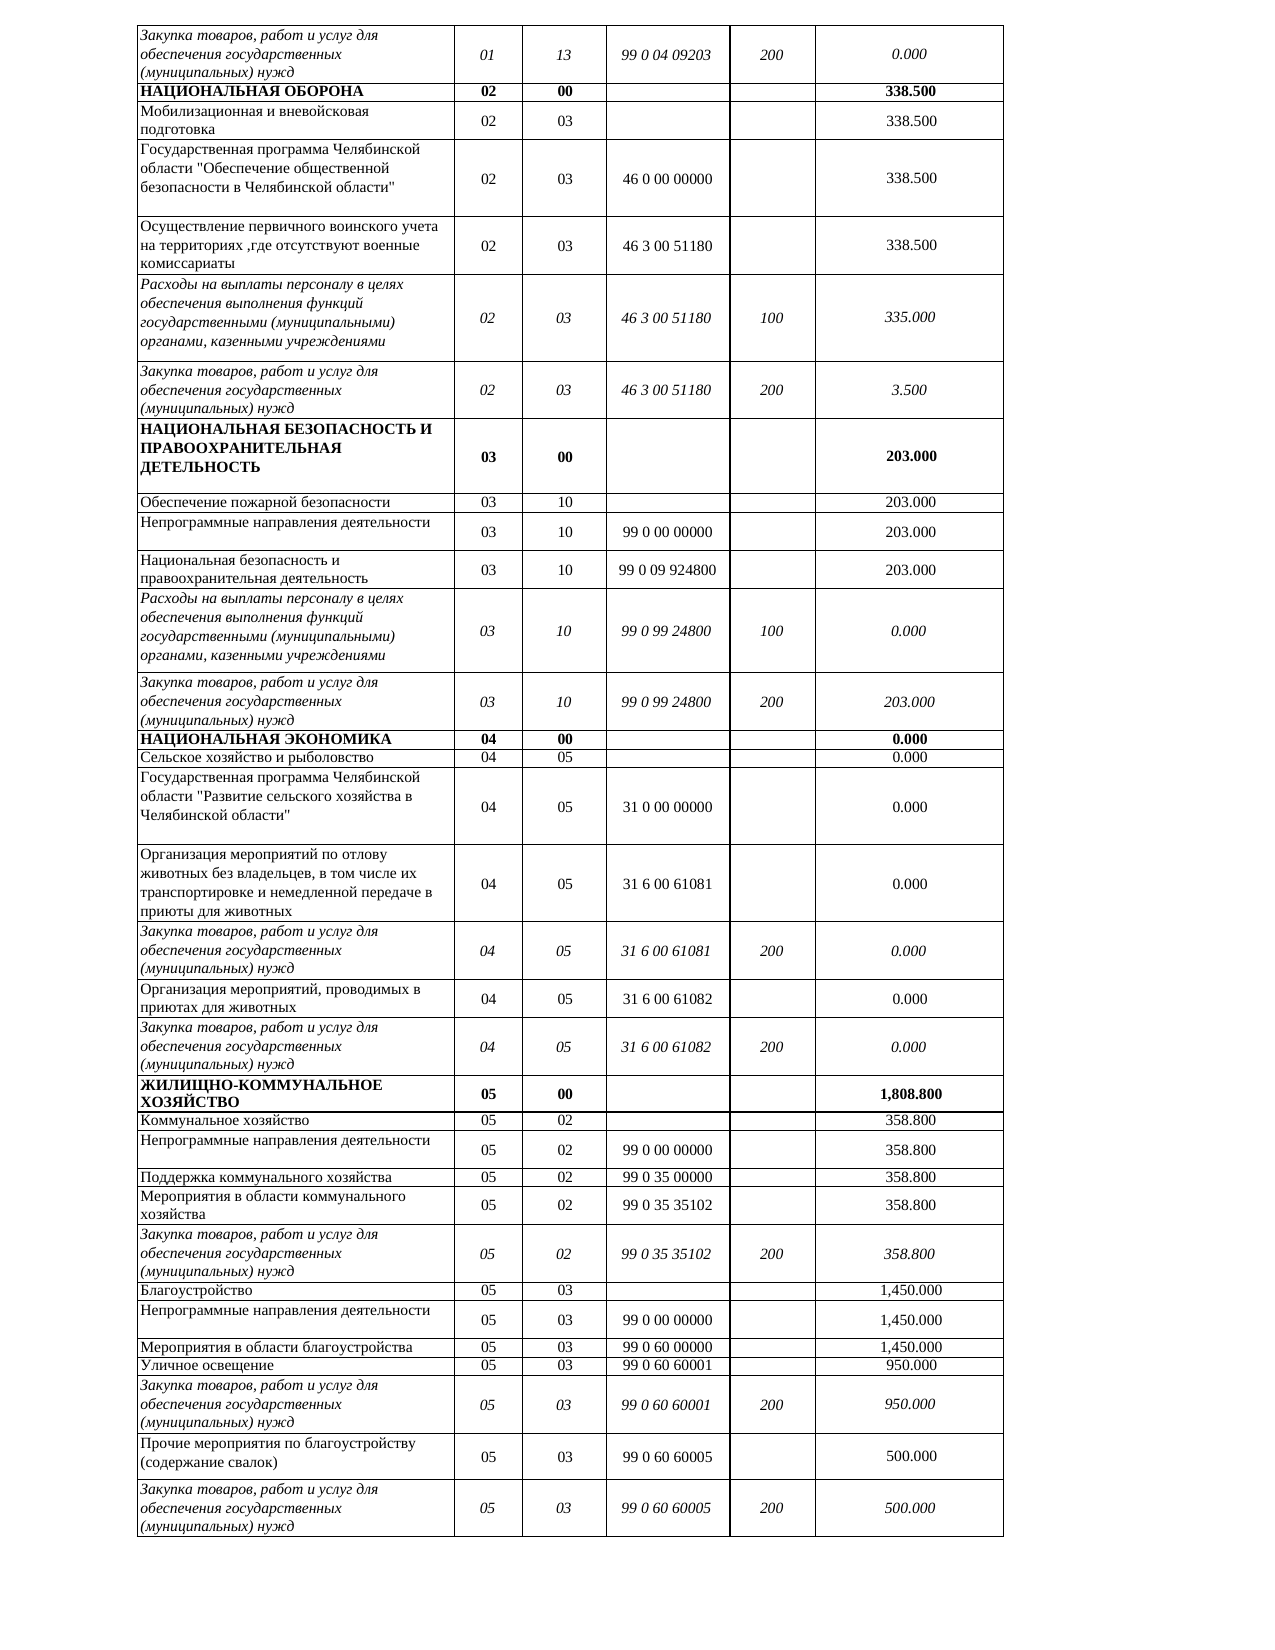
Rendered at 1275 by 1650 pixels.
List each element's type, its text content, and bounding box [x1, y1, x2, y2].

table_cell [607, 750, 729, 767]
table_cell 338.500 [816, 102, 1003, 139]
table_cell [731, 84, 815, 101]
table_cell 500.000 [816, 1480, 1003, 1536]
table_cell 05 [455, 1283, 522, 1300]
table_cell 02 [523, 1113, 606, 1130]
table_cell 03 [455, 513, 522, 550]
table_cell [731, 551, 815, 588]
table_cell Прочие мероприятия по благоустройству (содержание свалок) [138, 1434, 454, 1478]
table_cell 10 [523, 551, 606, 588]
table_cell 99 0 99 24800 [607, 589, 729, 672]
table_cell [731, 419, 815, 493]
table_cell 100 [731, 275, 815, 361]
table_cell [607, 84, 729, 101]
table_cell 05 [455, 1480, 522, 1536]
table_cell 04 [455, 922, 522, 979]
table_cell 05 [523, 922, 606, 979]
table_cell [607, 1283, 729, 1300]
table_cell 1,450.000 [816, 1283, 1003, 1300]
table_cell 358.800 [816, 1169, 1003, 1186]
table_cell Закупка товаров, работ и услуг для обеспечения государственных (муниципальных) нужд [138, 673, 454, 730]
table_cell 02 [455, 217, 522, 274]
table_cell 03 [523, 1358, 606, 1375]
table_cell Закупка товаров, работ и услуг для обеспечения государственных (муниципальных) нужд [138, 362, 454, 418]
table_cell 04 [455, 750, 522, 767]
table_cell ЖИЛИЩНО-КОММУНАЛЬНОЕ ХОЗЯЙСТВО [138, 1076, 454, 1111]
table_cell 31 0 00 00000 [607, 768, 729, 844]
table_cell Непрограммные направления деятельности [138, 1301, 454, 1338]
table_cell Закупка товаров, работ и услуг для обеспечения государственных (муниципальных) нужд [138, 922, 454, 979]
table_cell 05 [455, 1301, 522, 1338]
table_cell [731, 1113, 815, 1130]
table_cell 05 [455, 1187, 522, 1224]
table_cell 05 [523, 750, 606, 767]
table_cell 950.000 [816, 1376, 1003, 1433]
table_cell 05 [523, 980, 606, 1017]
table_cell 203.000 [816, 513, 1003, 550]
table_cell [731, 1339, 815, 1357]
table_cell 358.800 [816, 1187, 1003, 1224]
table_cell [607, 1076, 729, 1111]
table_cell Непрограммные направления деятельности [138, 1131, 454, 1168]
table_cell 10 [523, 589, 606, 672]
table_cell 99 0 99 24800 [607, 673, 729, 730]
table_cell 200 [731, 922, 815, 979]
table_cell 0.000 [816, 589, 1003, 672]
table_cell 05 [455, 1376, 522, 1433]
table_cell 03 [523, 1480, 606, 1536]
table_cell Закупка товаров, работ и услуг для обеспечения государственных (муниципальных) нужд [138, 1376, 454, 1433]
table_header 200 [731, 26, 815, 83]
table_cell 04 [455, 768, 522, 844]
table_cell [731, 1169, 815, 1186]
table_cell 203.000 [816, 419, 1003, 493]
table_cell Расходы на выплаты персоналу в целях обеспечения выполнения функций государственными (муниципальными) органами, казенными учреждениями [138, 589, 454, 672]
table_cell 10 [523, 513, 606, 550]
table_cell 950.000 [816, 1358, 1003, 1375]
table_header 0.000 [816, 26, 1003, 83]
table_cell Сельское хозяйство и рыболовство [138, 750, 454, 767]
table_cell 46 3 00 51180 [607, 217, 729, 274]
table_cell 99 0 00 00000 [607, 1301, 729, 1338]
table_cell Непрограммные направления деятельности [138, 513, 454, 550]
table_cell Организация мероприятий по отлову животных без владельцев, в том числе их транспортировке и немедленной передаче в приюты для животных [138, 845, 454, 921]
table_cell 99 0 35 00000 [607, 1169, 729, 1186]
table_cell 203.000 [816, 551, 1003, 588]
table_cell [607, 102, 729, 139]
table_cell [731, 102, 815, 139]
table_cell Осуществление первичного воинского учета на территориях ,где отсутствуют военные комиссариаты [138, 217, 454, 274]
table_cell 03 [523, 1339, 606, 1357]
table_cell [731, 1187, 815, 1224]
table_cell 1,808.800 [816, 1076, 1003, 1111]
table_cell 31 6 00 61082 [607, 1018, 729, 1074]
table_cell 99 0 60 60001 [607, 1376, 729, 1433]
table_cell 04 [455, 845, 522, 921]
table_cell 03 [523, 362, 606, 418]
table_cell 99 0 60 60001 [607, 1358, 729, 1375]
table_cell 99 0 09 924800 [607, 551, 729, 588]
table_cell Закупка товаров, работ и услуг для обеспечения государственных (муниципальных) нужд [138, 1480, 454, 1536]
table_cell Уличное освещение [138, 1358, 454, 1375]
table_header 99 0 04 09203 [607, 26, 729, 83]
table_header 13 [523, 26, 606, 83]
table_cell 358.800 [816, 1131, 1003, 1168]
table_cell 46 3 00 51180 [607, 362, 729, 418]
table_cell 99 0 60 60005 [607, 1480, 729, 1536]
table_cell Поддержка коммунального хозяйства [138, 1169, 454, 1186]
table_cell НАЦИОНАЛЬНАЯ ОБОРОНА [138, 84, 454, 101]
table_cell 0.000 [816, 731, 1003, 748]
table_cell [731, 980, 815, 1017]
table_cell 1,450.000 [816, 1339, 1003, 1357]
table_cell [731, 845, 815, 921]
table_cell 0.000 [816, 1018, 1003, 1074]
table_cell 0.000 [816, 922, 1003, 979]
table_cell Государственная программа Челябинской области "Развитие сельского хозяйства в Челябинской области" [138, 768, 454, 844]
table_cell 335.000 [816, 275, 1003, 361]
table_cell 0.000 [816, 768, 1003, 844]
table_cell [731, 217, 815, 274]
table_cell 03 [523, 140, 606, 216]
table_cell 02 [523, 1225, 606, 1282]
table_header Закупка товаров, работ и услуг для обеспечения государственных (муниципальных) нужд [138, 26, 454, 83]
table_cell Расходы на выплаты персоналу в целях обеспечения выполнения функций государственными (муниципальными) органами, казенными учреждениями [138, 275, 454, 361]
table_cell 05 [455, 1434, 522, 1478]
table_cell [731, 750, 815, 767]
table_cell 338.500 [816, 140, 1003, 216]
table_cell 02 [455, 102, 522, 139]
table_cell [607, 731, 729, 748]
table_cell Мероприятия в области благоустройства [138, 1339, 454, 1357]
table_cell 0.000 [816, 845, 1003, 921]
table_cell 338.500 [816, 84, 1003, 101]
table_cell Государственная программа Челябинской области "Обеспечение общественной безопасности в Челябинской области" [138, 140, 454, 216]
table_cell 02 [455, 275, 522, 361]
table_cell [731, 1131, 815, 1168]
table_cell 03 [523, 1301, 606, 1338]
table_cell 03 [455, 589, 522, 672]
table_cell 0.000 [816, 750, 1003, 767]
table_cell 0.000 [816, 980, 1003, 1017]
table_cell 02 [455, 362, 522, 418]
table_cell 02 [523, 1187, 606, 1224]
table_cell [731, 494, 815, 512]
table_cell 46 3 00 51180 [607, 275, 729, 361]
table_cell Мероприятия в области коммунального хозяйства [138, 1187, 454, 1224]
table_cell 05 [455, 1225, 522, 1282]
table_cell 1,450.000 [816, 1301, 1003, 1338]
table_cell 99 0 60 00000 [607, 1339, 729, 1357]
table_cell [731, 768, 815, 844]
table_cell 05 [455, 1358, 522, 1375]
table_cell 03 [455, 494, 522, 512]
table_cell 03 [523, 275, 606, 361]
table_cell 04 [455, 1018, 522, 1074]
table_cell 05 [455, 1076, 522, 1111]
table_cell Национальная безопасность и правоохранительная деятельность [138, 551, 454, 588]
table_cell 338.500 [816, 217, 1003, 274]
table_cell 00 [523, 731, 606, 748]
table_cell НАЦИОНАЛЬНАЯ БЕЗОПАСНОСТЬ И ПРАВООХРАНИТЕЛЬНАЯ ДЕТЕЛЬНОСТЬ [138, 419, 454, 493]
table_cell 500.000 [816, 1434, 1003, 1478]
table_cell 358.800 [816, 1113, 1003, 1130]
table_cell Закупка товаров, работ и услуг для обеспечения государственных (муниципальных) нужд [138, 1018, 454, 1074]
table_cell 05 [455, 1131, 522, 1168]
table_cell 05 [523, 845, 606, 921]
table_cell 31 6 00 61081 [607, 922, 729, 979]
table_cell 99 0 00 00000 [607, 1131, 729, 1168]
table_cell 46 0 00 00000 [607, 140, 729, 216]
table_cell 03 [455, 419, 522, 493]
table_cell 03 [523, 217, 606, 274]
table_cell 200 [731, 1480, 815, 1536]
table_cell 200 [731, 1018, 815, 1074]
table_header 01 [455, 26, 522, 83]
table_cell 203.000 [816, 494, 1003, 512]
table_cell Закупка товаров, работ и услуг для обеспечения государственных (муниципальных) нужд [138, 1225, 454, 1282]
table_cell [607, 419, 729, 493]
table_cell 03 [455, 673, 522, 730]
table_cell 05 [455, 1169, 522, 1186]
table_cell 05 [455, 1113, 522, 1130]
table_cell [731, 513, 815, 550]
table_cell 00 [523, 419, 606, 493]
table_cell 200 [731, 673, 815, 730]
table_cell 203.000 [816, 673, 1003, 730]
table_cell 99 0 60 60005 [607, 1434, 729, 1478]
table_cell 05 [523, 768, 606, 844]
table_cell 10 [523, 673, 606, 730]
table_cell 05 [455, 1339, 522, 1357]
table_cell 99 0 35 35102 [607, 1225, 729, 1282]
table_cell Мобилизационная и вневойсковая подготовка [138, 102, 454, 139]
table_cell [607, 494, 729, 512]
table_cell 03 [523, 1283, 606, 1300]
table_cell [607, 1113, 729, 1130]
table_cell 04 [455, 731, 522, 748]
table_cell 200 [731, 1225, 815, 1282]
table_cell [731, 1434, 815, 1478]
table_cell 03 [523, 102, 606, 139]
table_cell 02 [523, 1131, 606, 1168]
table_cell 02 [455, 140, 522, 216]
table_cell 200 [731, 1376, 815, 1433]
table_cell 00 [523, 1076, 606, 1111]
table_cell 3.500 [816, 362, 1003, 418]
table_cell 200 [731, 362, 815, 418]
table_cell 04 [455, 980, 522, 1017]
table_cell 03 [455, 551, 522, 588]
table_cell [731, 1283, 815, 1300]
table_cell [731, 731, 815, 748]
table_cell 100 [731, 589, 815, 672]
table_cell 358.800 [816, 1225, 1003, 1282]
table_cell 03 [523, 1434, 606, 1478]
table_cell 31 6 00 61082 [607, 980, 729, 1017]
table_cell Коммунальное хозяйство [138, 1113, 454, 1130]
table_cell 99 0 00 00000 [607, 513, 729, 550]
table_cell НАЦИОНАЛЬНАЯ ЭКОНОМИКА [138, 731, 454, 748]
table_cell [731, 1358, 815, 1375]
table_cell Организация мероприятий, проводимых в приютах для животных [138, 980, 454, 1017]
table_cell [731, 1301, 815, 1338]
table_cell 31 6 00 61081 [607, 845, 729, 921]
table_cell 03 [523, 1376, 606, 1433]
table_cell Благоустройство [138, 1283, 454, 1300]
table_cell [731, 140, 815, 216]
table_cell 10 [523, 494, 606, 512]
table_cell 00 [523, 84, 606, 101]
table_cell [731, 1076, 815, 1111]
table_cell 02 [455, 84, 522, 101]
table_cell Обеспечение пожарной безопасности [138, 494, 454, 512]
table_cell 05 [523, 1018, 606, 1074]
table_cell 02 [523, 1169, 606, 1186]
table_cell 99 0 35 35102 [607, 1187, 729, 1224]
